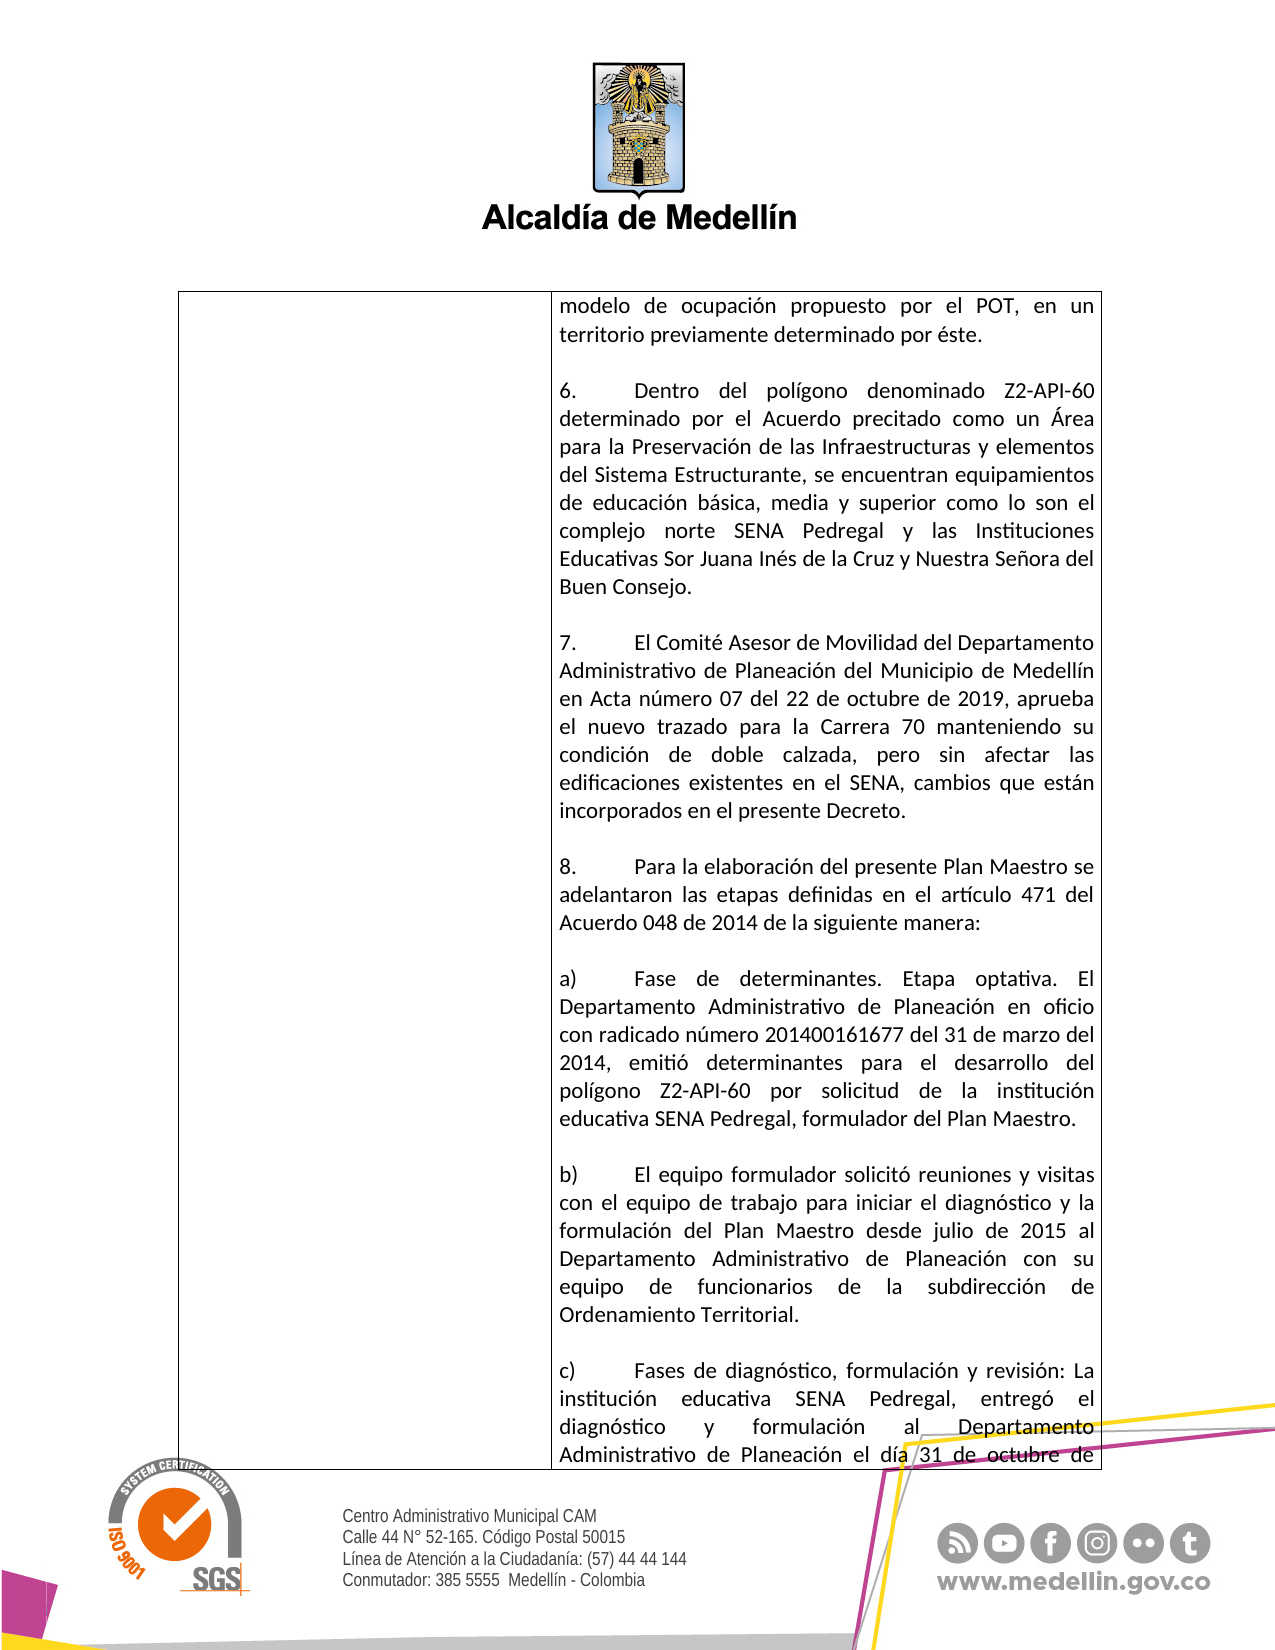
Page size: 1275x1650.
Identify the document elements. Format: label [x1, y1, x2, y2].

table_cell [552, 292, 1101, 1468]
picture [1, 0, 1275, 1650]
table_cell [179, 292, 551, 1468]
